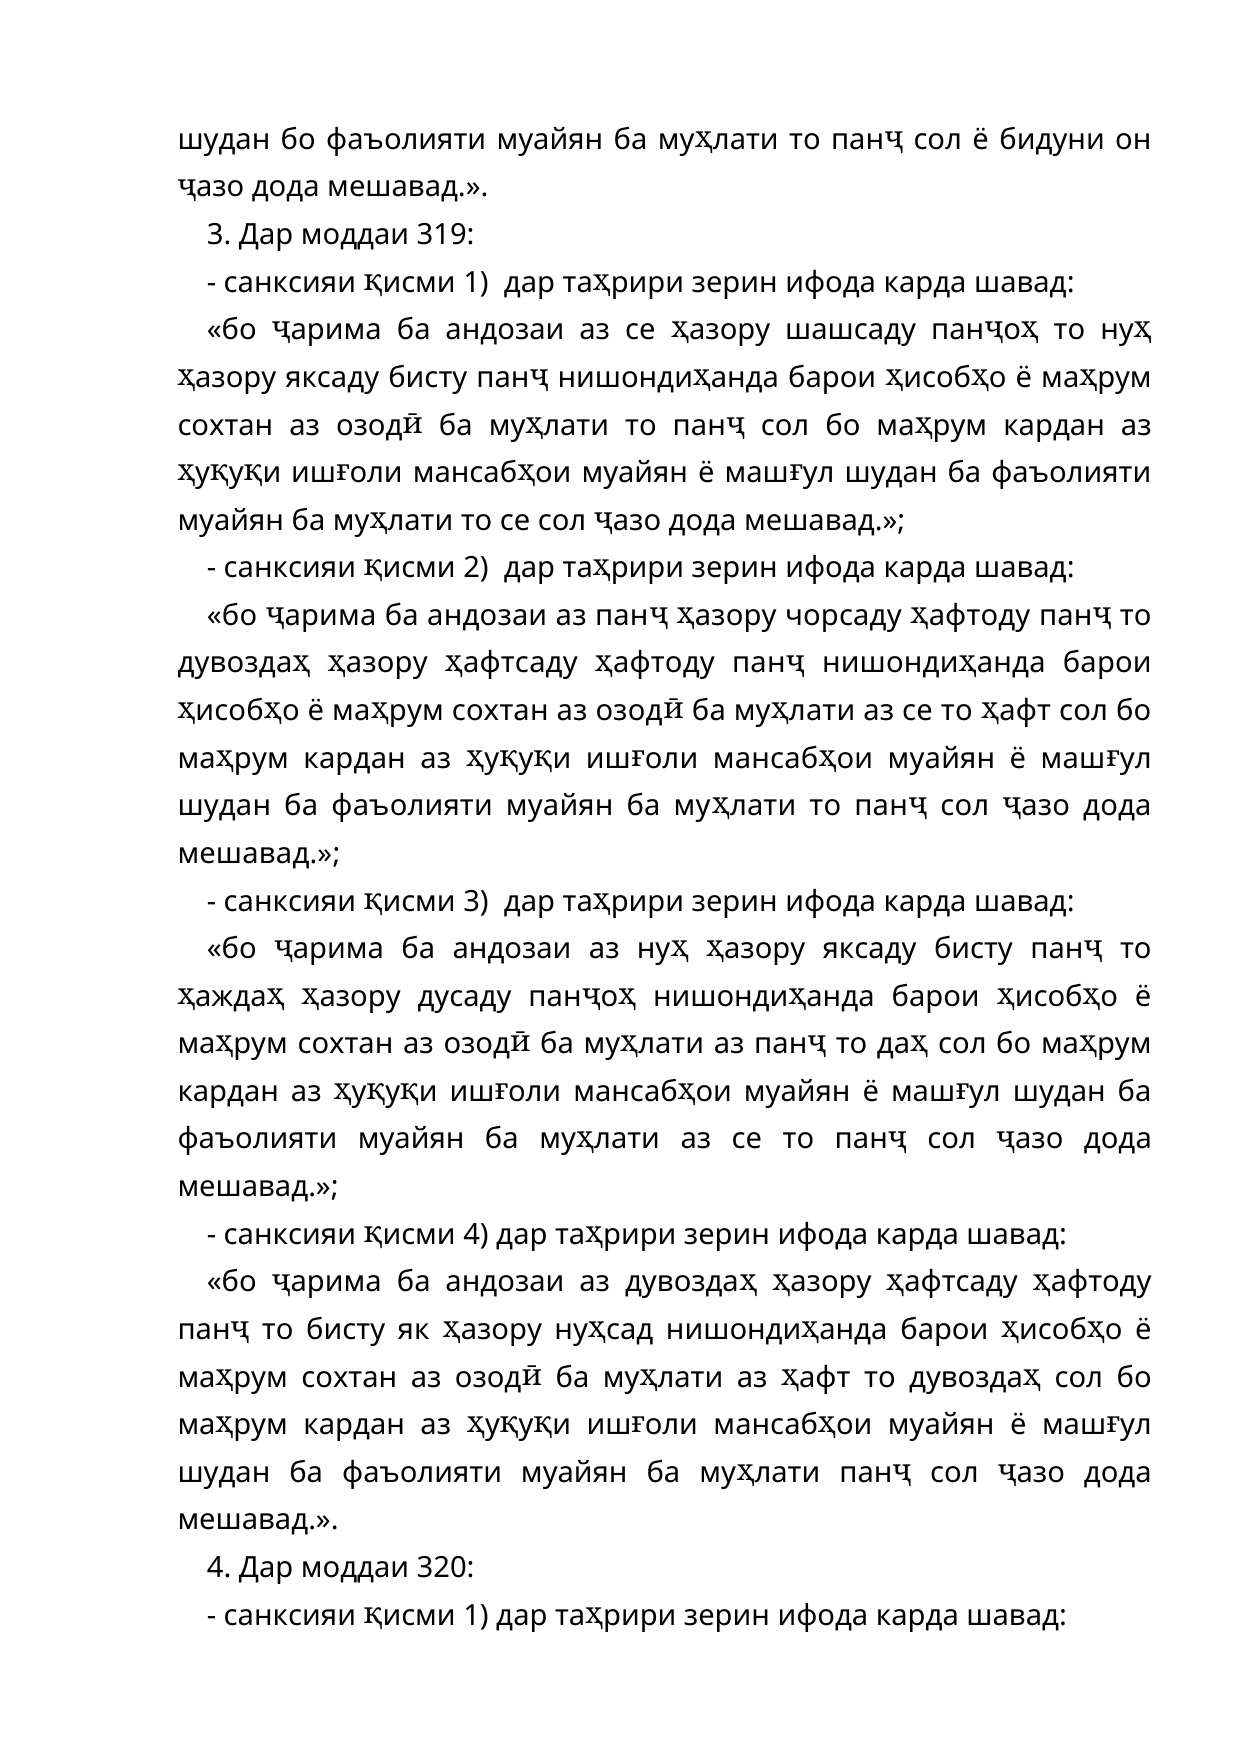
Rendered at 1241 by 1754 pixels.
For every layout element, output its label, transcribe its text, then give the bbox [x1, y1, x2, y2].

text «бо ҷарима ба андозаи аз дувоздаҳ ҳазору ҳафтсаду ҳафтоду панҷ то бисту як ҳазору нуҳсад нишондиҳанда барои ҳисобҳо ё маҳрум сохтан аз озодӣ ба муҳлати аз ҳафт то дувоздаҳ сол бо маҳрум кардан аз ҳуқуқи ишғоли мансабҳои муайян ё машғул шудан ба фаъолияти муайян ба муҳлати панҷ сол ҷазо дода мешавад.». [177, 1261, 1152, 1538]
text «бо ҷарима ба андозаи аз нуҳ ҳазору яксаду бисту панҷ то ҳаждаҳ ҳазору дусаду панҷоҳ нишондиҳанда барои ҳисобҳо ё маҳрум сохтан аз озодӣ ба муҳлати аз панҷ то даҳ сол бо маҳрум кардан аз ҳуқуқи ишғоли мансабҳои муайян ё машғул шудан ба фаъолияти муайян ба муҳлати аз се то панҷ сол ҷазо дода мешавад.»; [177, 927, 1152, 1205]
text «бо ҷарима ба андозаи аз се ҳазору шашсаду панҷоҳ то нуҳ ҳазору яксаду бисту панҷ нишондиҳанда барои ҳисобҳо ё маҳрум сохтан аз озодӣ ба муҳлати то панҷ сол бо маҳрум кардан аз ҳуқуқи ишғоли мансабҳои муайян ё машғул шудан ба фаъолияти муайян ба муҳлати то се сол ҷазо дода мешавад.»; [177, 308, 1152, 539]
text - санксияи қисми 1) дар таҳрири зерин ифода карда шавад: [177, 1594, 1152, 1633]
text - санксияи қисми 3) дар таҳрири зерин ифода карда шавад: [177, 880, 1152, 919]
text - санксияи қисми 2) дар таҳрири зерин ифода карда шавад: [177, 547, 1152, 586]
text 4. Дар моддаи 320: [177, 1546, 1152, 1586]
text «бо ҷарима ба андозаи аз панҷ ҳазору чорсаду ҳафтоду панҷ то дувоздаҳ ҳазору ҳафтсаду ҳафтоду панҷ нишондиҳанда барои ҳисобҳо ё маҳрум сохтан аз озодӣ ба муҳлати аз се то ҳафт сол бо маҳрум кардан аз ҳуқуқи ишғоли мансабҳои муайян ё машғул шудан ба фаъолияти муайян ба муҳлати то панҷ сол ҷазо дода мешавад.»; [177, 594, 1152, 872]
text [177, 118, 1152, 205]
text - санксияи қисми 1) дар таҳрири зерин ифода карда шавад: [177, 261, 1152, 301]
text 3. Дар моддаи 319: [177, 213, 1152, 253]
text - санксияи қисми 4) дар таҳрири зерин ифода карда шавад: [177, 1213, 1152, 1253]
